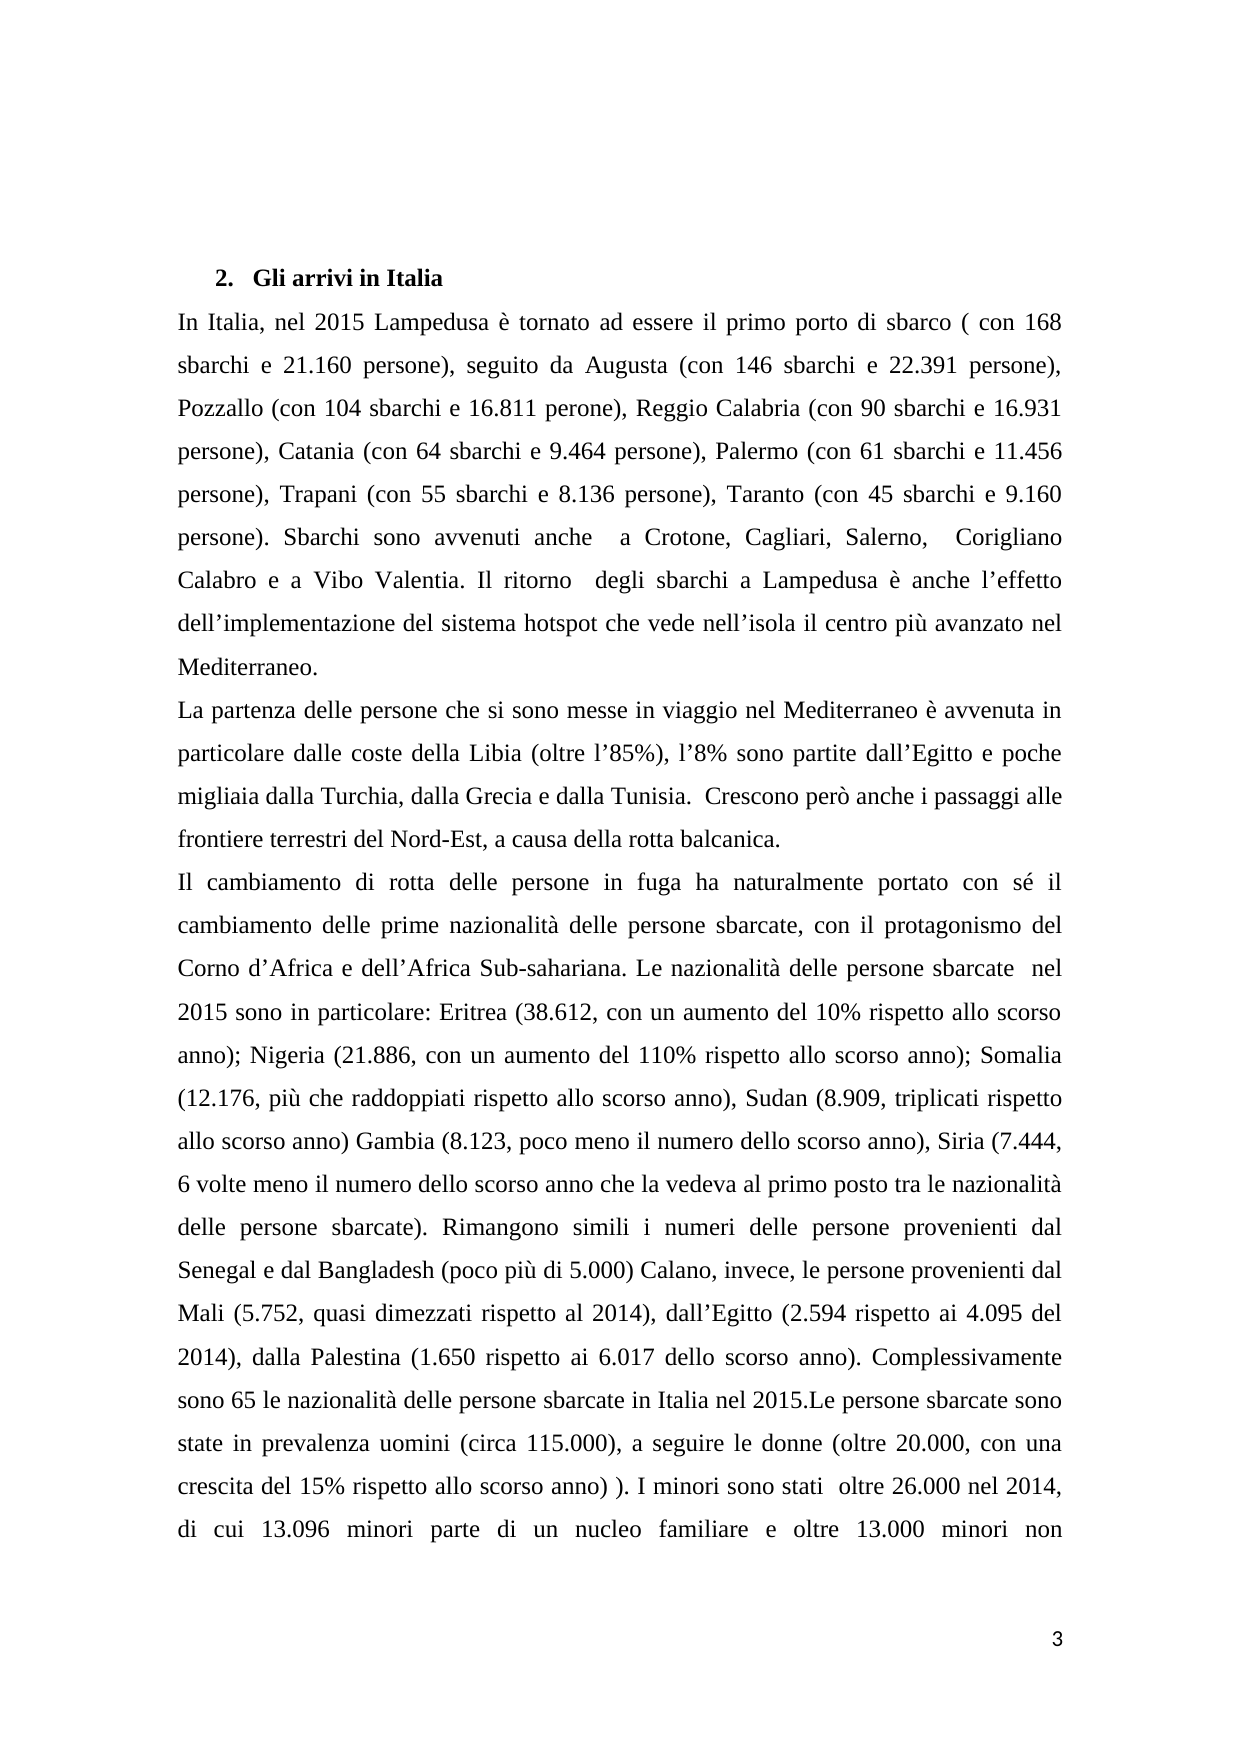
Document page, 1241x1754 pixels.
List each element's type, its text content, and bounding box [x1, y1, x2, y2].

list Gli arrivi in Italia [215, 263, 1063, 292]
list In Italia, nel 2015 Lampedusa è tornato ad essere il primo porto di sbarco ( con 168 sbarchi e 21.160 persone), seguito da Augusta (con 146 sbarchi e 22.391 persone), Pozzallo (con 104 sbarchi e 16.811 perone), Reggio Calabria (con 90 sbarchi e 16.931 persone), Catania (con 64 sbarchi e 9.464 persone), Palermo (con 61 sbarchi e 11.456 persone), Trapani (con 55 sbarchi e 8.136 persone), Taranto (con 45 sbarchi e 9.160 persone). Sbarchi sono avvenuti anche a Crotone, Cagliari, Salerno, Corigliano Calabro e a Vibo Valentia. Il ritorno degli sbarchi a Lampedusa è anche l’effetto dell’implementazione del sistema hotspot che vede nell’isola il centro più avanzato nel Mediterraneo. [177, 307, 1063, 680]
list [177, 867, 1063, 1543]
list La partenza delle persone che si sono messe in viaggio nel Mediterraneo è avvenuta in particolare dalle coste della Libia (oltre l’85%), l’8% sono partite dall’Egitto e poche migliaia dalla Turchia, dalla Grecia e dalla Tunisia. Crescono però anche i passaggi alle frontiere terrestri del Nord-Est, a causa della rotta balcanica. [177, 695, 1063, 853]
